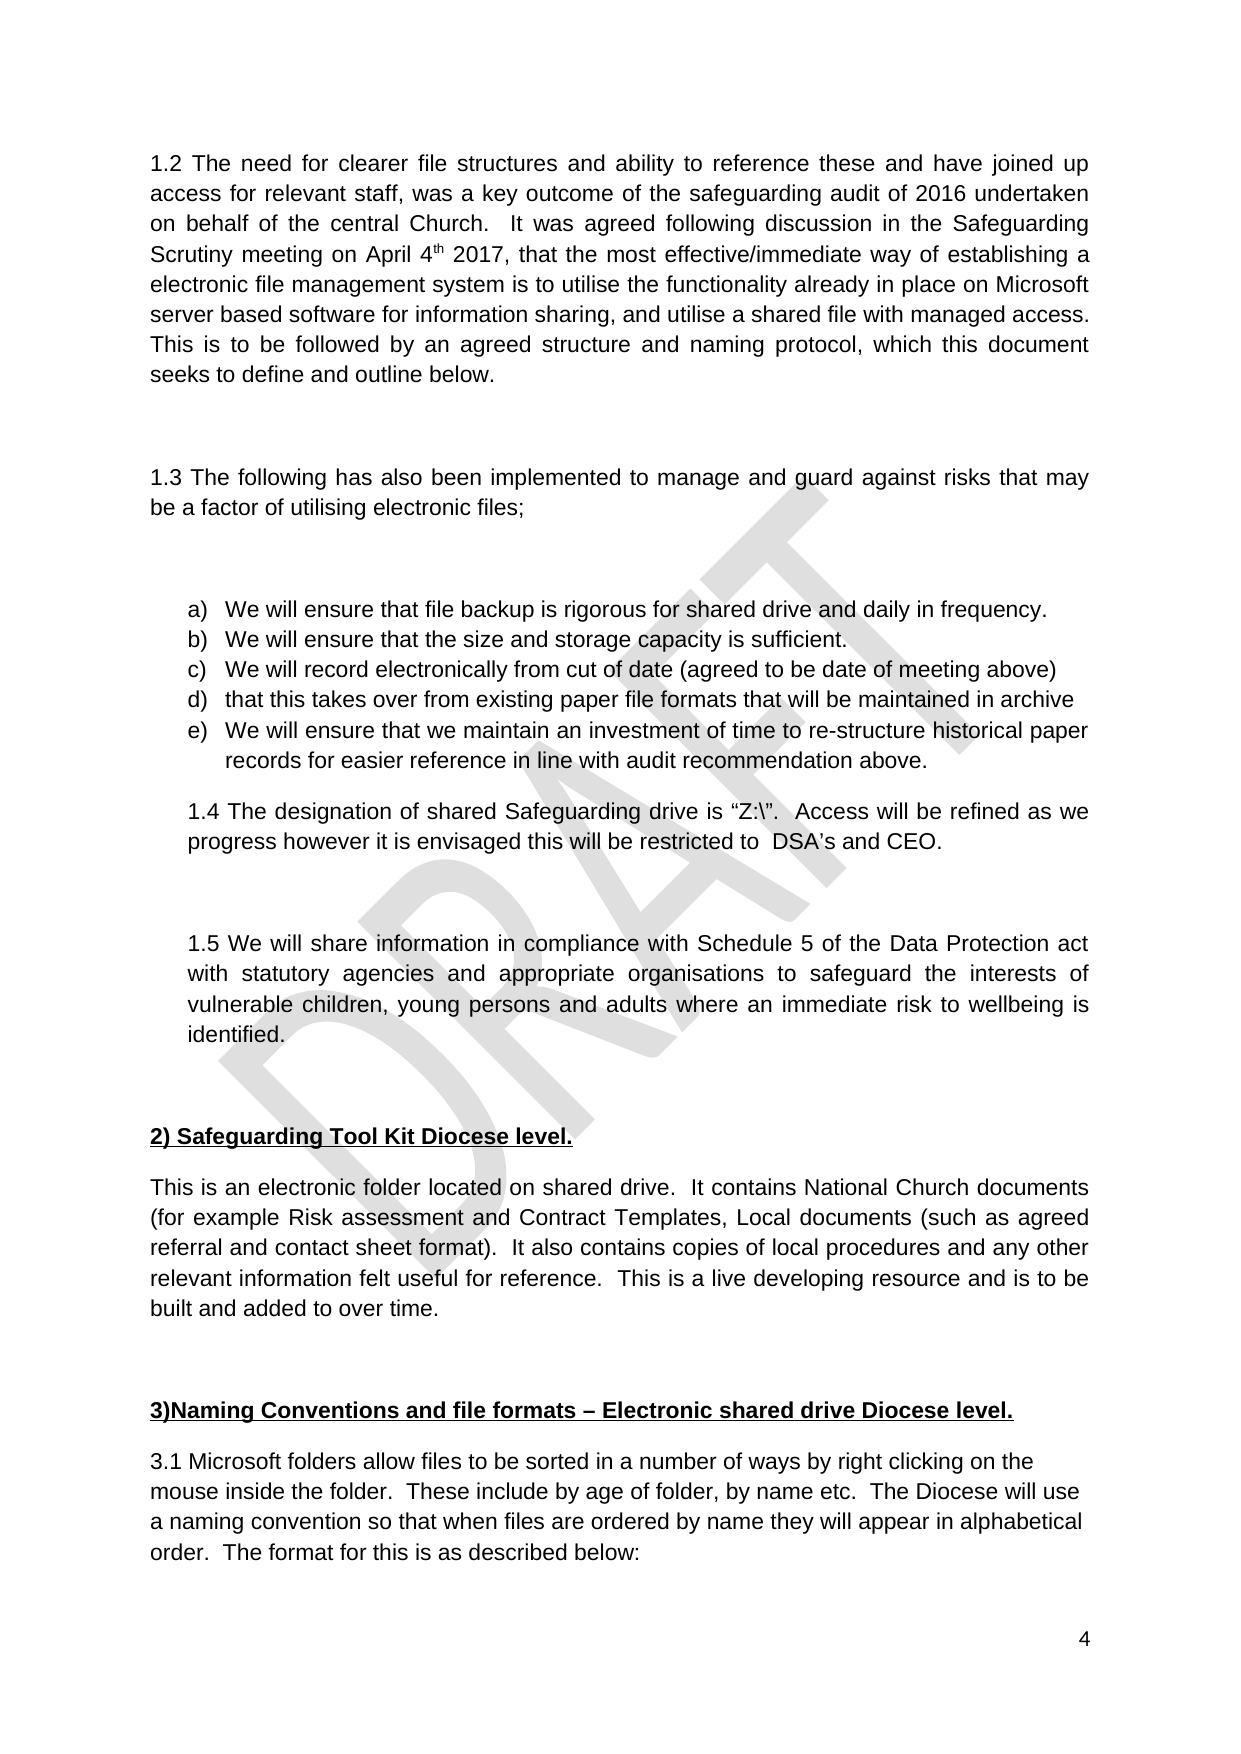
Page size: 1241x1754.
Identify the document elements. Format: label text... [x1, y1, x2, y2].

text 1.3 The following has also been implemented to manage and guard against risks that may be a factor of utilising electronic files; [150, 463, 1090, 520]
text 1.4 The designation of shared Safeguarding drive is “Z:\”. Access will be refined as we progress however it is envisaged this will be restricted to DSA’s and CEO. [187, 798, 1090, 854]
list We will ensure that the size and storage capacity is sufficient. [187, 626, 1090, 652]
list We will record electronically from cut of date (agreed to be date of meeting above) [187, 656, 1090, 683]
text 1.2 The need for clearer file structures and ability to reference these and have joined up access for relevant staff, was a key outcome of the safeguarding audit of 2016 undertaken on behalf of the central Church. It was agreed following discussion in the Safeguarding Scrutiny meeting on April 4th 2017, that the most effective/immediate way of establishing a electronic file management system is to utilise the functionality already in place on Microsoft server based software for information sharing, and utilise a shared file with managed access. This is to be followed by an agreed structure and naming protocol, which this document seeks to define and outline below. [150, 150, 1090, 388]
text 3.1 Microsoft folders allow files to be sorted in a number of ways by right clicking on the mouse inside the folder. These include by age of folder, by name etc. The Diocese will use a naming convention so that when files are ordered by name they will appear in alphabetical order. The format for this is as described below: [150, 1448, 1090, 1565]
text 2) Safeguarding Tool Kit Diocese level. [150, 1123, 1090, 1149]
list We will ensure that file backup is rigorous for shared drive and daily in frequency. [187, 596, 1090, 622]
text 1.5 We will share information in compliance with Schedule 5 of the Data Protection act with statutory agencies and appropriate organisations to safeguard the interests of vulnerable children, young persons and adults where an immediate risk to wellbeing is identified. [187, 930, 1090, 1047]
list We will ensure that we maintain an investment of time to re-structure historical paper records for easier reference in line with audit recommendation above. [187, 717, 1090, 773]
list that this takes over from existing paper file formats that will be maintained in archive [187, 686, 1090, 713]
text 3)Naming Conventions and file formats – Electronic shared drive Diocese level. [150, 1397, 1090, 1423]
text This is an electronic folder located on shared drive. It contains National Church documents (for example Risk assessment and Contract Templates, Local documents (such as agreed referral and contact sheet format). It also contains copies of local procedures and any other relevant information felt useful for reference. This is a live developing resource and is to be built and added to over time. [150, 1174, 1090, 1321]
